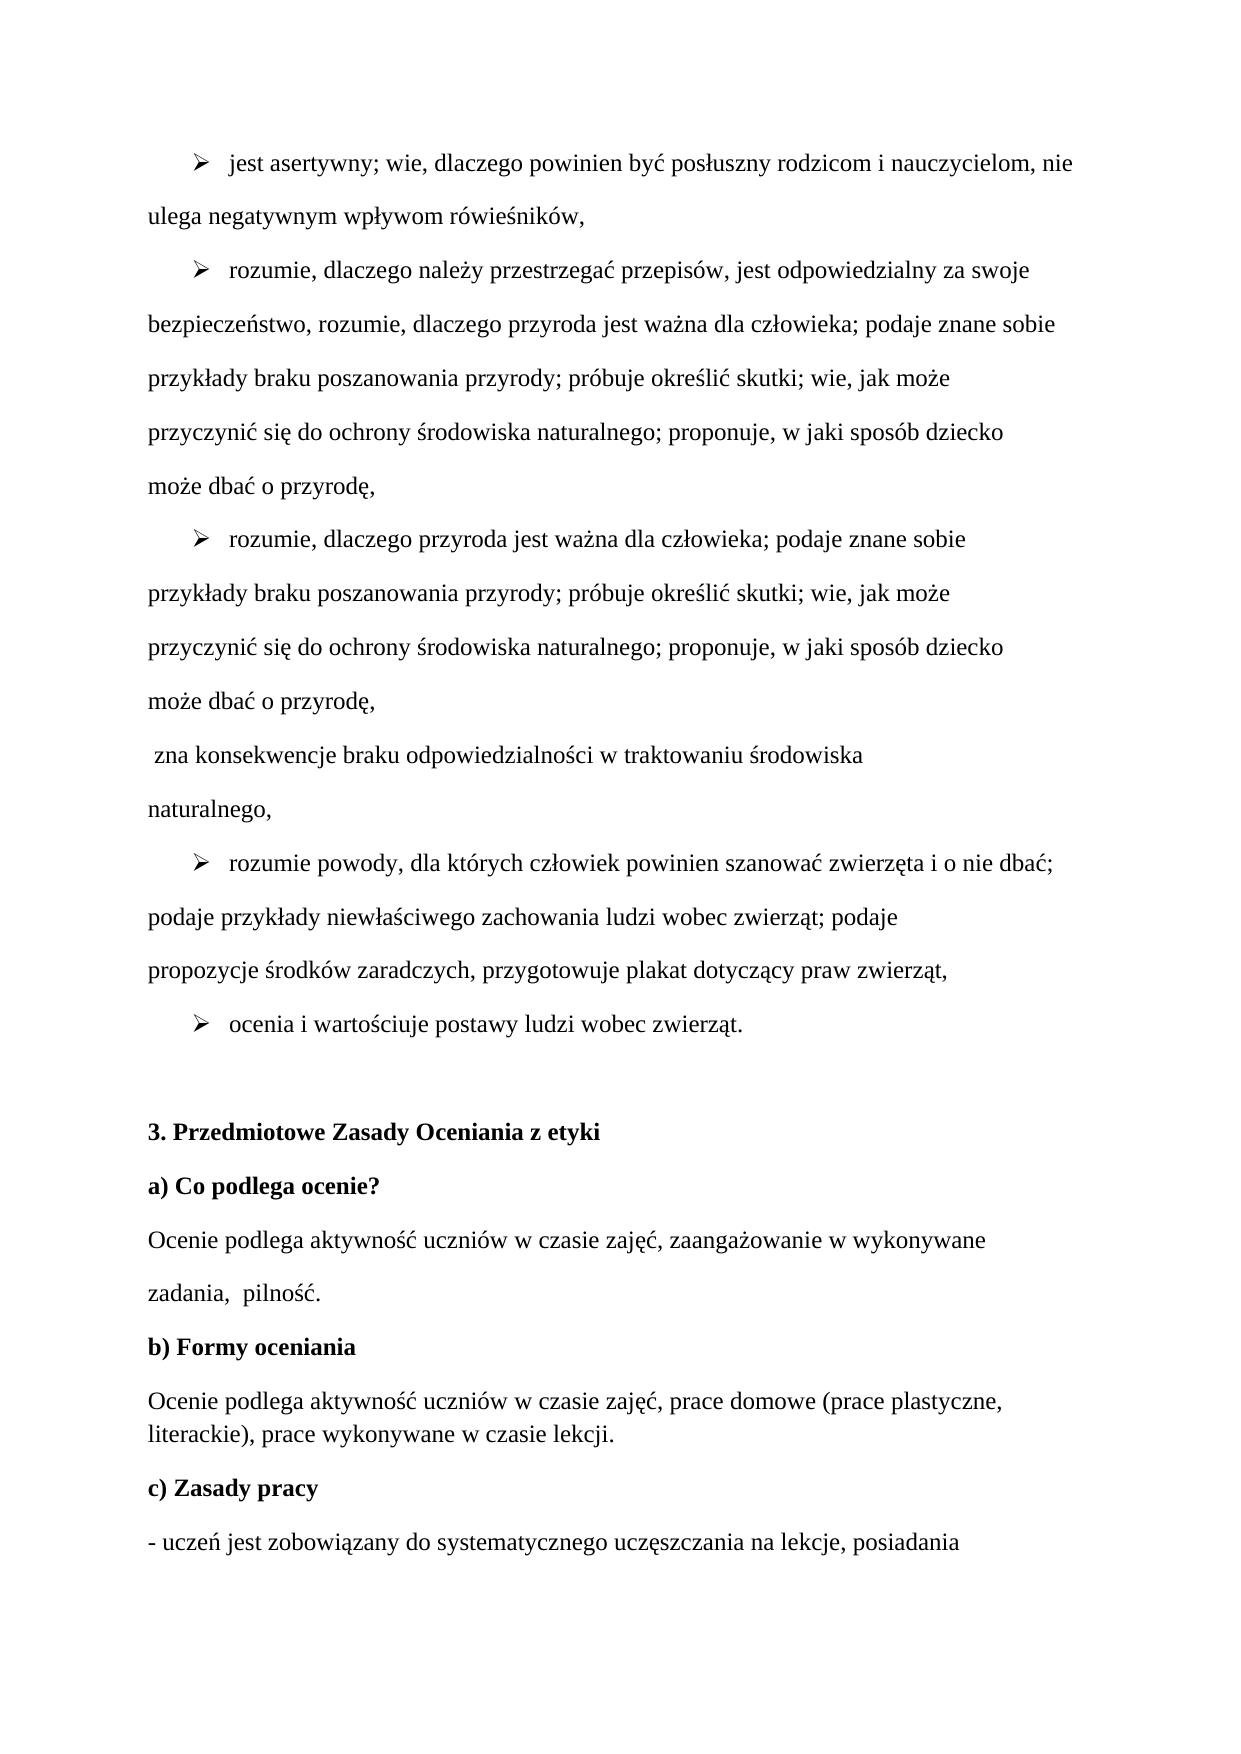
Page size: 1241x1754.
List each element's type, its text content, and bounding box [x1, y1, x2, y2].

text przyczynić się do ochrony środowiska naturalnego; proponuje, w jaki sposób dziecko [148, 417, 1093, 446]
list ocenia i wartościuje postawy ludzi wobec zwierząt. [191, 1009, 1093, 1038]
list rozumie, dlaczego przyroda jest ważna dla człowieka; podaje znane sobie [191, 524, 1093, 553]
text bezpieczeństwo, rozumie, dlaczego przyroda jest ważna dla człowieka; podaje znane sobie [148, 309, 1093, 338]
text może dbać o przyrodę, [148, 686, 1093, 715]
text podaje przykłady niewłaściwego zachowania ludzi wobec zwierząt; podaje [148, 902, 1093, 930]
text może dbać o przyrodę, [148, 471, 1093, 499]
text - uczeń jest zobowiązany do systematycznego uczęszczania na lekcje, posiadania [148, 1527, 1093, 1556]
list rozumie, dlaczego należy przestrzegać przepisów, jest odpowiedzialny za swoje [191, 255, 1093, 284]
list jest asertywny; wie, dlaczego powinien być posłuszny rodzicom i nauczycielom, nie [191, 148, 1093, 176]
text ulega negatywnym wpływom rówieśników, [148, 201, 1093, 230]
text 3. Przedmiotowe Zasady Oceniania z etyki [148, 1117, 1093, 1146]
text Ocenie podlega aktywność uczniów w czasie zajęć, zaangażowanie w wykonywane [148, 1225, 1093, 1253]
text przykłady braku poszanowania przyrody; próbuje określić skutki; wie, jak może [148, 363, 1093, 392]
text zna konsekwencje braku odpowiedzialności w traktowaniu środowiska [148, 740, 1093, 769]
text zadania, pilność. [148, 1278, 1093, 1307]
text c) Zasady pracy [148, 1473, 1093, 1502]
text Ocenie podlega aktywność uczniów w czasie zajęć, prace domowe (prace plastyczne, literackie), prace wykonywane w czasie lekcji. [148, 1386, 1093, 1448]
text naturalnego, [148, 794, 1093, 823]
text przykłady braku poszanowania przyrody; próbuje określić skutki; wie, jak może [148, 578, 1093, 607]
text przyczynić się do ochrony środowiska naturalnego; proponuje, w jaki sposób dziecko [148, 632, 1093, 661]
text propozycje środków zaradczych, przygotowuje plakat dotyczący praw zwierząt, [148, 955, 1093, 984]
text b) Formy oceniania [148, 1332, 1093, 1361]
list rozumie powody, dla których człowiek powinien szanować zwierzęta i o nie dbać; [191, 848, 1093, 876]
text a) Co podlega ocenie? [148, 1171, 1093, 1199]
